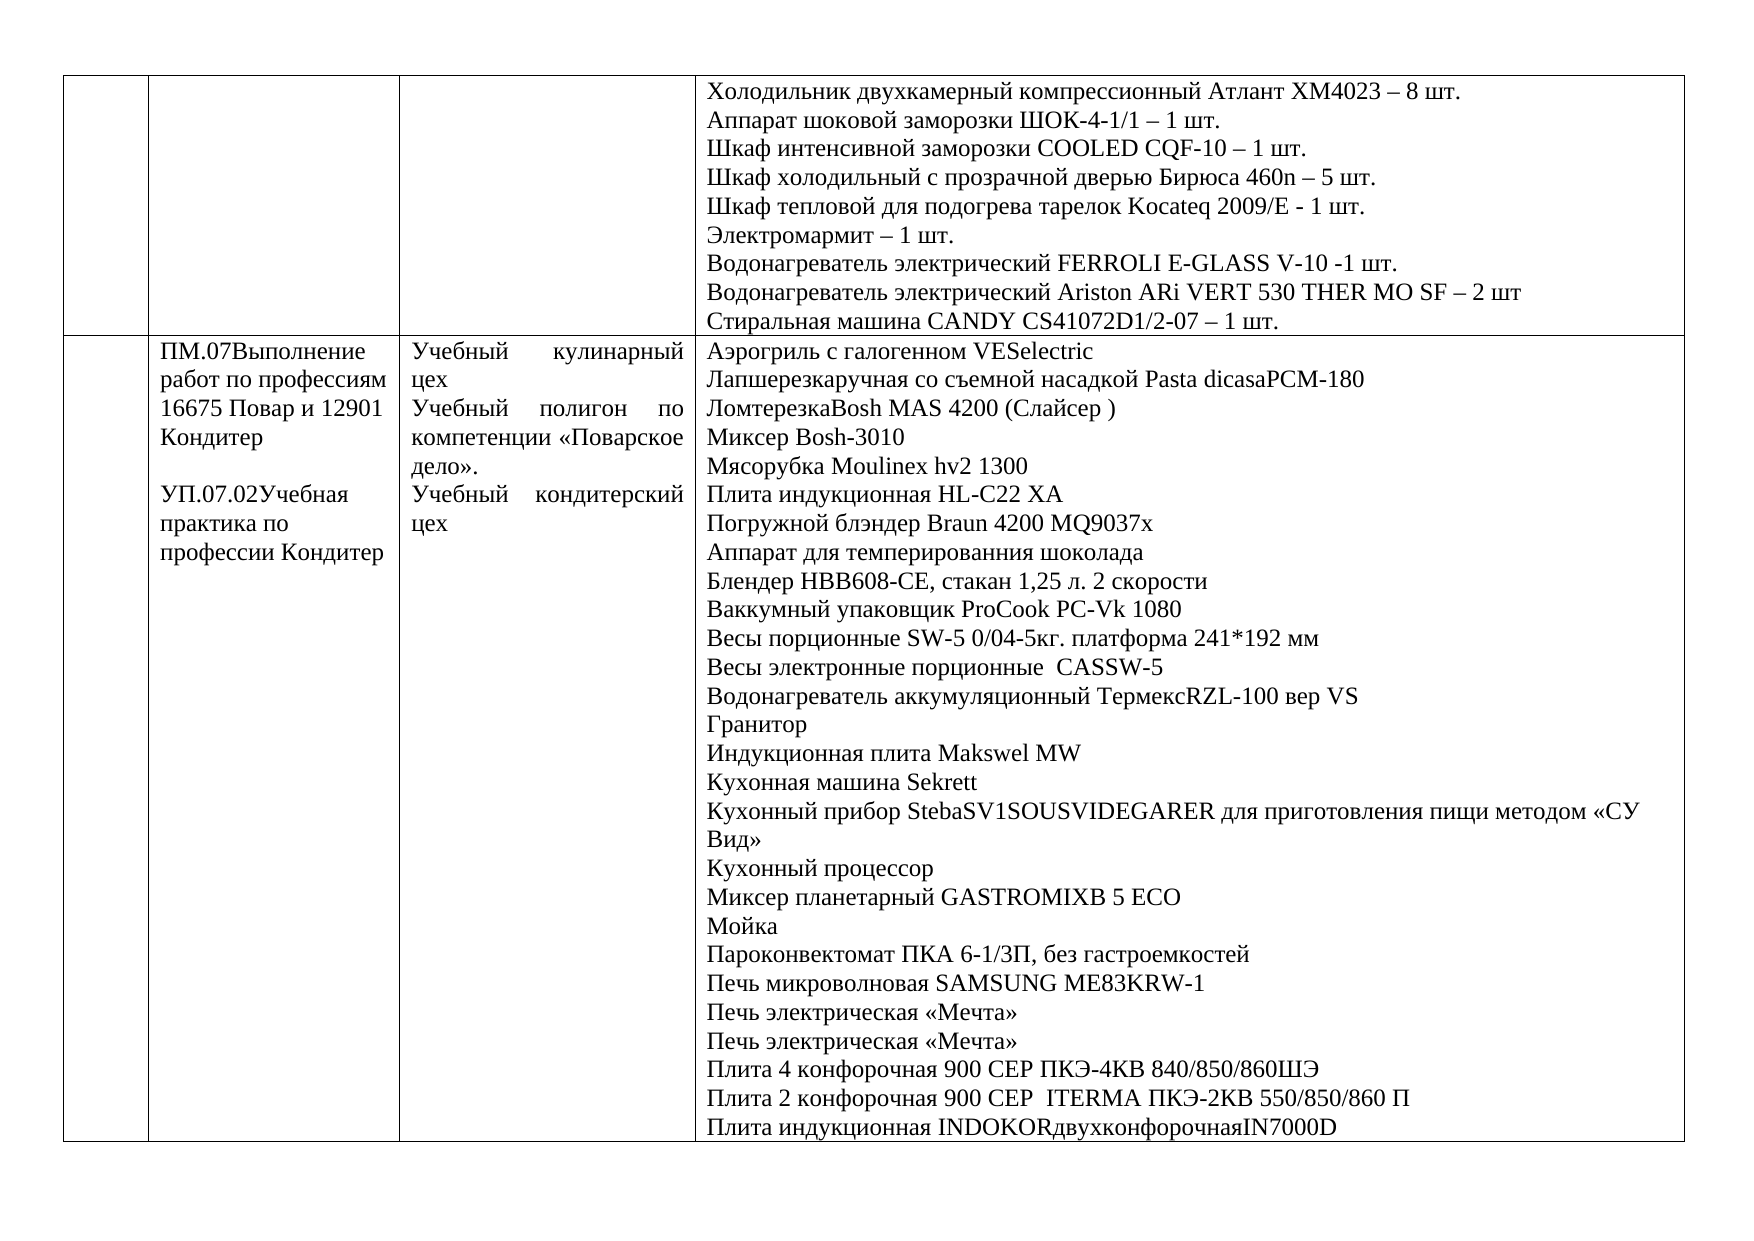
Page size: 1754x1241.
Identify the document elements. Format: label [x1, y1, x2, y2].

table_cell [400, 336, 695, 1141]
table_cell [400, 76, 695, 335]
table_cell [696, 336, 1684, 1141]
table_cell [696, 76, 1684, 335]
table_cell [64, 76, 148, 335]
table_cell [149, 336, 399, 1141]
table_cell [64, 336, 148, 1141]
table_cell [149, 76, 399, 335]
